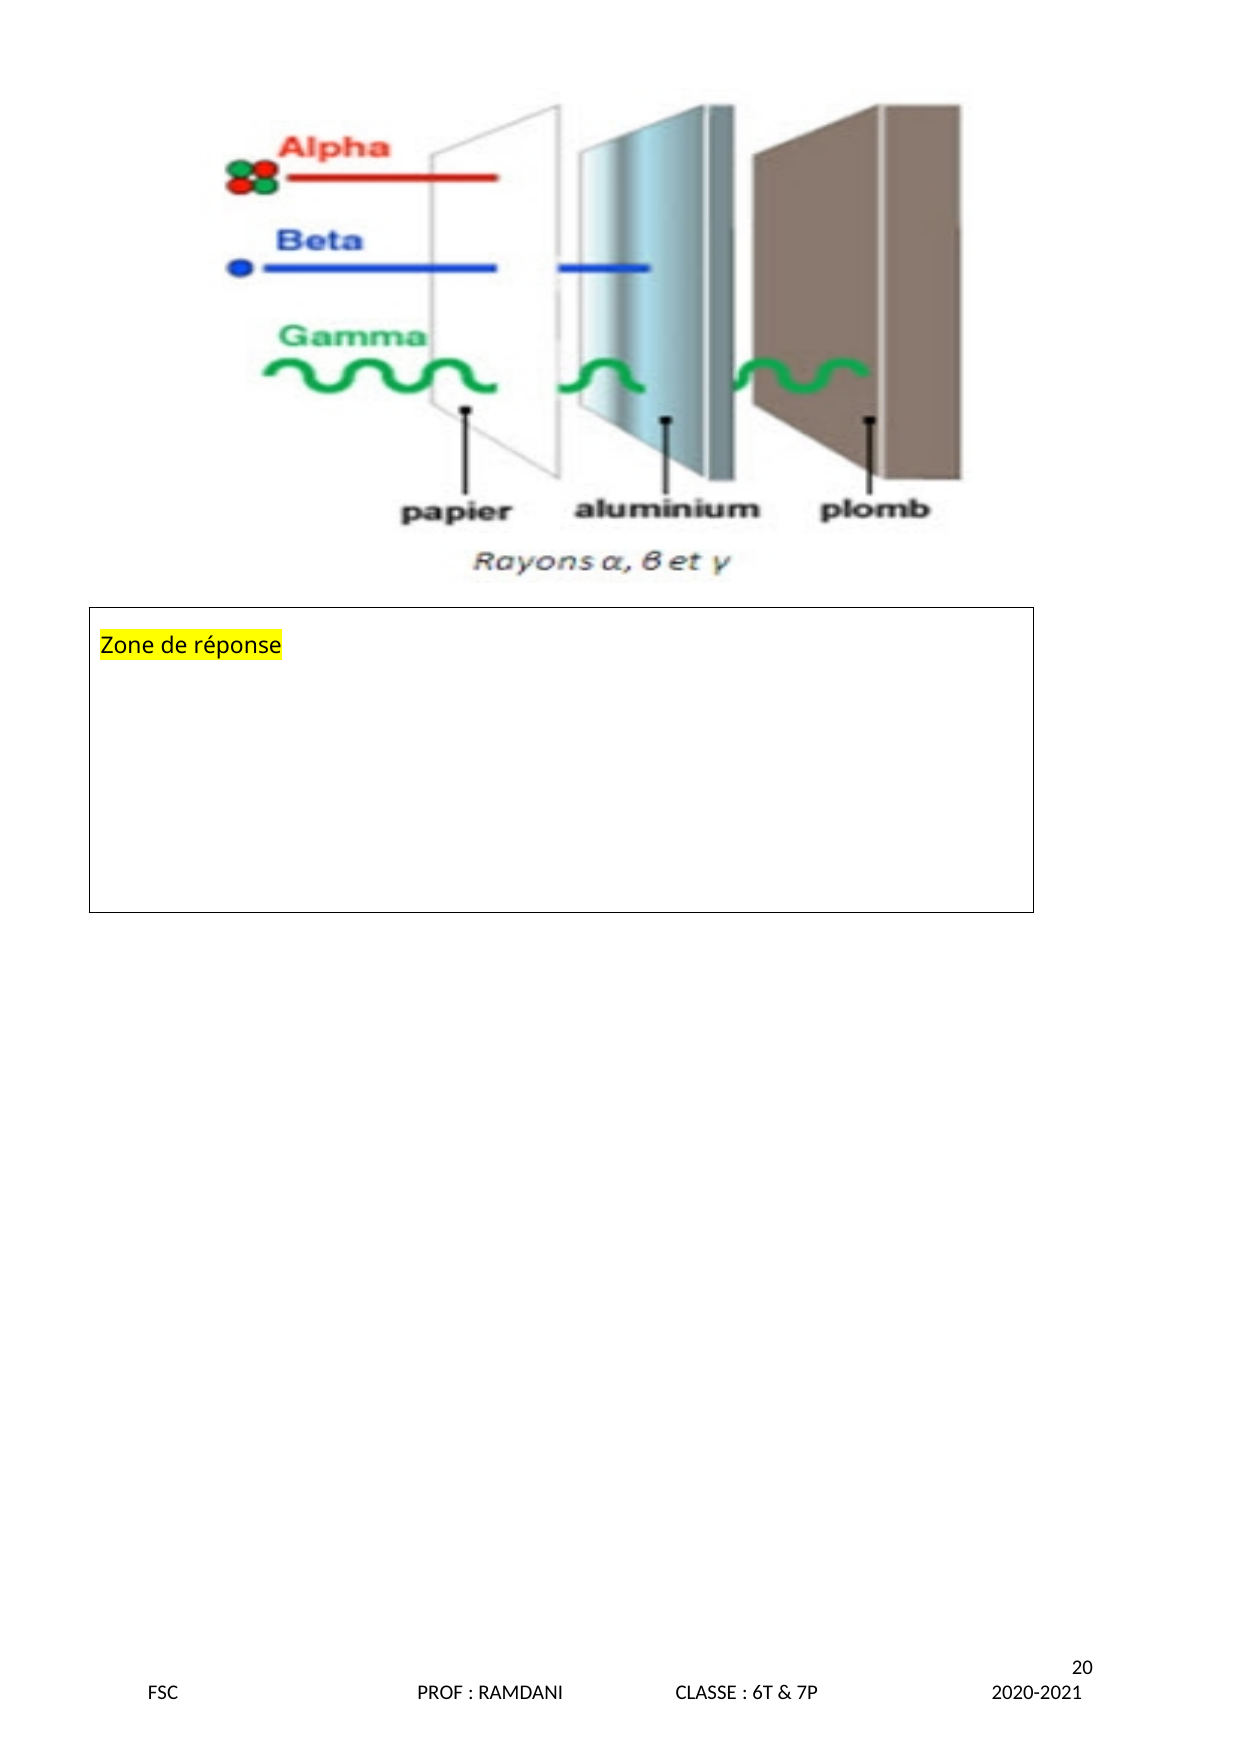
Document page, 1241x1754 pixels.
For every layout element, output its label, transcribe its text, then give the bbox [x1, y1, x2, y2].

picture [199, 88, 982, 583]
table_header Zone de réponse [90, 608, 1033, 912]
